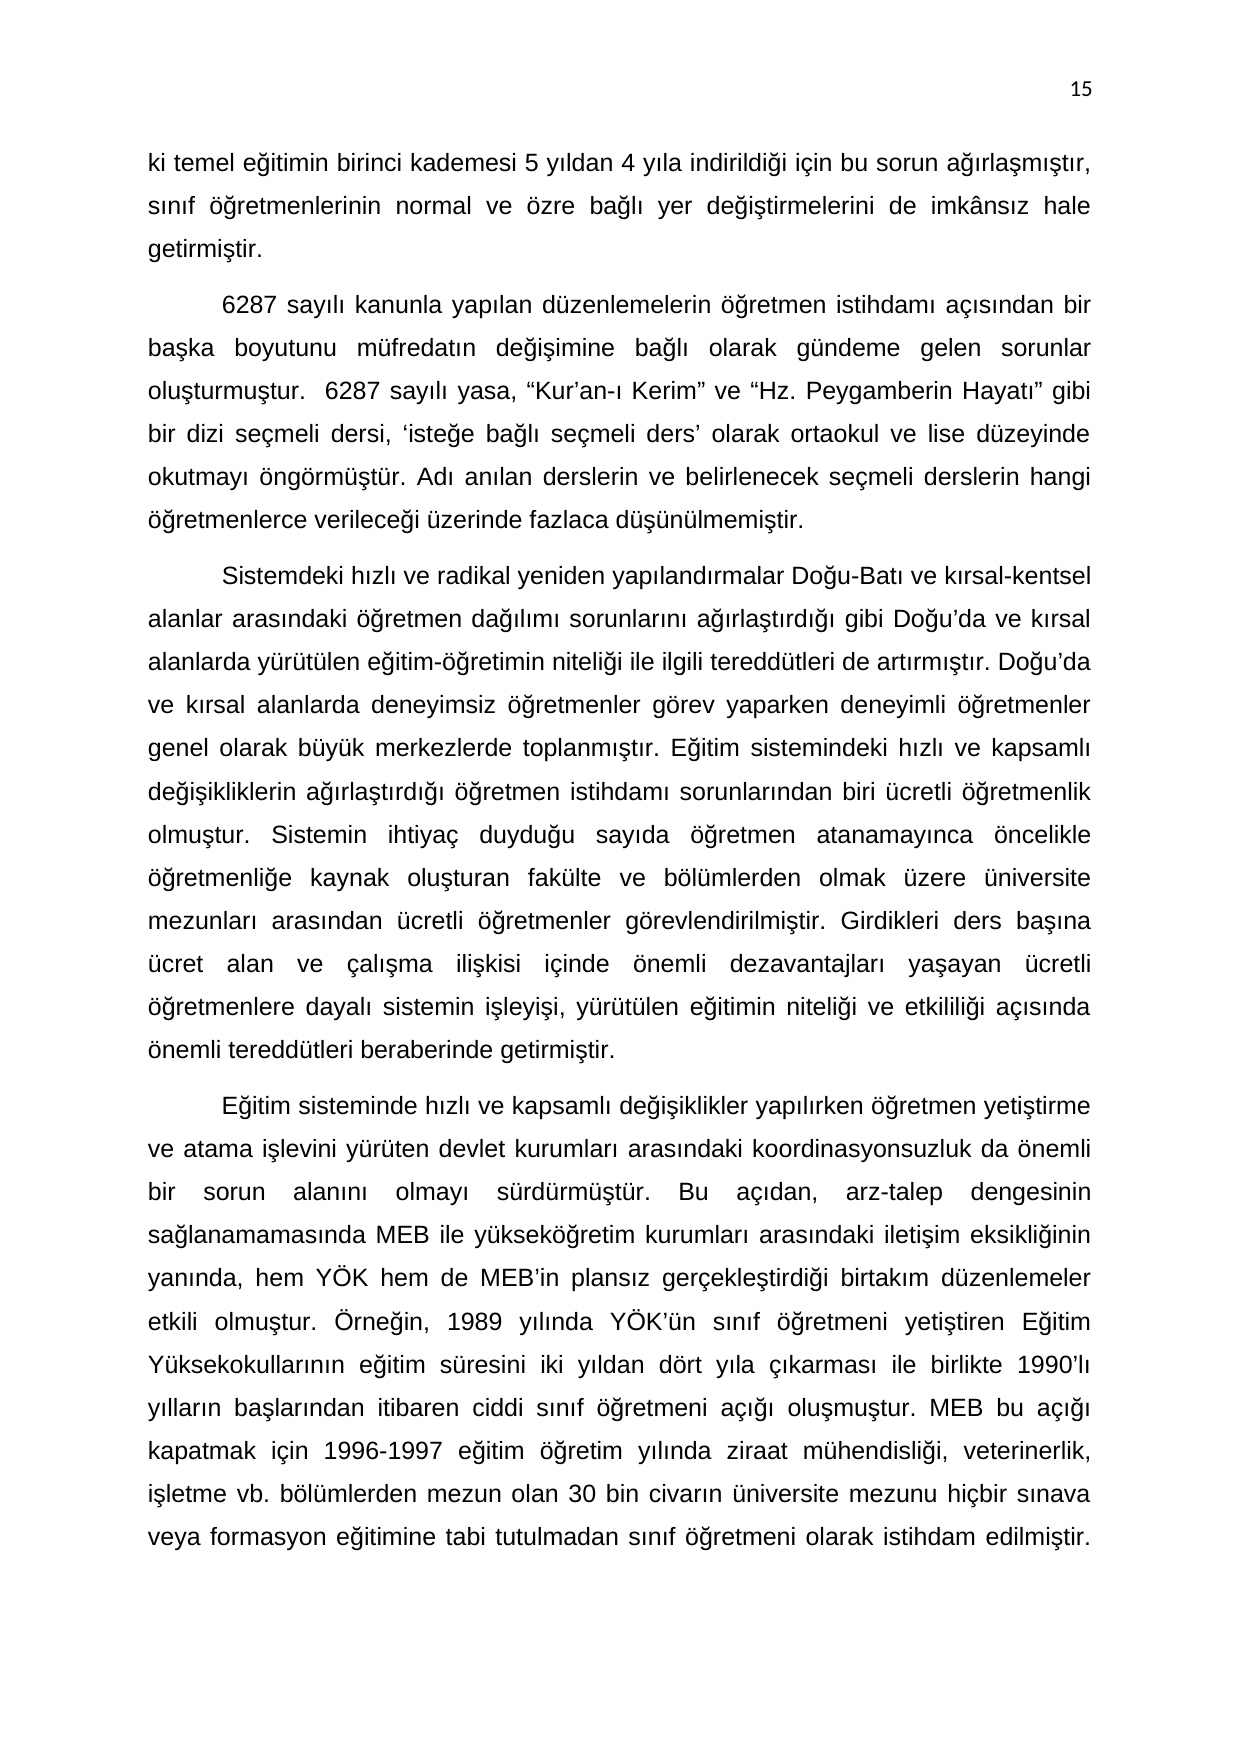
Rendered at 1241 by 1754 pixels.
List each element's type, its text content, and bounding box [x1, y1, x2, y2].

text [148, 148, 1092, 263]
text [148, 1091, 1092, 1551]
text 6287 sayılı kanunla yapılan düzenlemelerin öğretmen istihdamı açısından bir başka boyutunu müfredatın değişimine bağlı olarak gündeme gelen sorunlar oluşturmuştur. 6287 sayılı yasa, “Kur’an-ı Kerim” ve “Hz. Peygamberin Hayatı” gibi bir dizi seçmeli dersi, ‘isteğe bağlı seçmeli ders’ olarak ortaokul ve lise düzeyinde okutmayı öngörmüştür. Adı anılan derslerin ve belirlenecek seçmeli derslerin hangi öğretmenlerce verileceği üzerinde fazlaca düşünülmemiştir. [148, 289, 1092, 534]
text Sistemdeki hızlı ve radikal yeniden yapılandırmalar Doğu-Batı ve kırsal-kentsel alanlar arasındaki öğretmen dağılımı sorunlarını ağırlaştırdığı gibi Doğu’da ve kırsal alanlarda yürütülen eğitim-öğretimin niteliği ile ilgili tereddütleri de artırmıştır. Doğu’da ve kırsal alanlarda deneyimsiz öğretmenler görev yaparken deneyimli öğretmenler genel olarak büyük merkezlerde toplanmıştır. Eğitim sistemindeki hızlı ve kapsamlı değişikliklerin ağırlaştırdığı öğretmen istihdamı sorunlarından biri ücretli öğretmenlik olmuştur. Sistemin ihtiyaç duyduğu sayıda öğretmen atanamayınca öncelikle öğretmenliğe kaynak oluşturan fakülte ve bölümlerden olmak üzere üniversite mezunları arasından ücretli öğretmenler görevlendirilmiştir. Girdikleri ders başına ücret alan ve çalışma ilişkisi içinde önemli dezavantajları yaşayan ücretli öğretmenlere dayalı sistemin işleyişi, yürütülen eğitimin niteliği ve etkililiği açısında önemli tereddütleri beraberinde getirmiştir. [148, 561, 1092, 1064]
